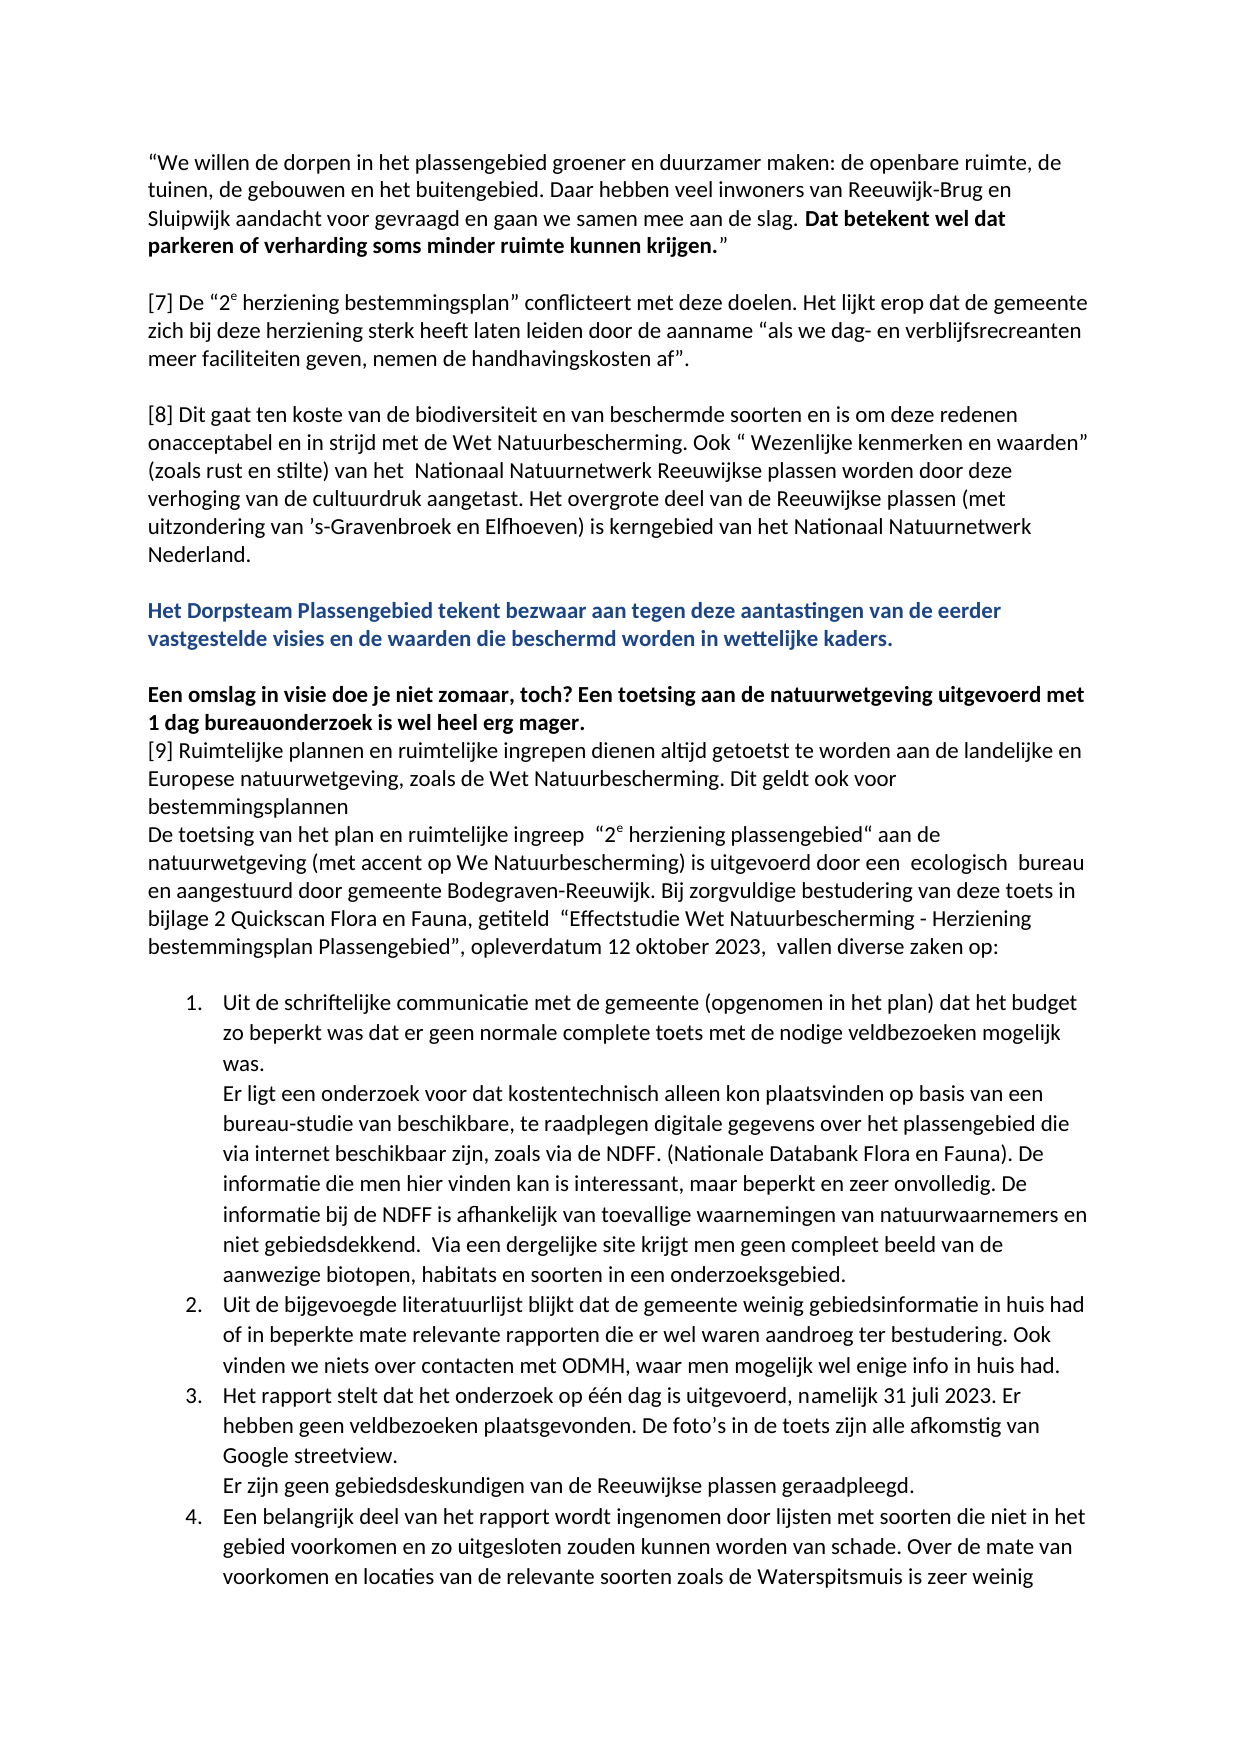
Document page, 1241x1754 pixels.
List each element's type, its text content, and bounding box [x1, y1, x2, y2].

list Uit de schriftelijke communicatie met de gemeente (opgenomen in het plan) dat het budget zo beperkt was dat er geen normale complete toets met de nodige veldbezoeken mogelijk was. [185, 988, 1093, 1077]
list Het rapport stelt dat het onderzoek op één dag is uitgevoerd, namelijk 31 juli 2023. Er hebben geen veldbezoeken plaatsgevonden. De foto’s in de toets zijn alle afkomstig van Google streetview. [185, 1381, 1093, 1469]
text Het Dorpsteam Plassengebied tekent bezwaar aan tegen deze aantastingen van de eerder vastgestelde visies en de waarden die beschermd worden in wettelijke kaders. [148, 596, 1093, 652]
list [185, 1502, 1093, 1590]
text Er zijn geen gebiedsdeskundigen van de Reeuwijkse plassen geraadpleegd. [223, 1472, 1093, 1499]
text [9] Ruimtelijke plannen en ruimtelijke ingrepen dienen altijd getoetst te worden aan de landelijke en Europese natuurwetgeving, zoals de Wet Natuurbescherming. Dit geldt ook voor bestemmingsplannen [148, 736, 1093, 820]
text De toetsing van het plan en ruimtelijke ingreep “2e herziening plassengebied“ aan de natuurwetgeving (met accent op We Natuurbescherming) is uitgevoerd door een ecologisch bureau en aangestuurd door gemeente Bodegraven-Reeuwijk. Bij zorgvuldige bestudering van deze toets in bijlage 2 Quickscan Flora en Fauna, getiteld “Effectstudie Wet Natuurbescherming - Herziening bestemmingsplan Plassengebied”, opleverdatum 12 oktober 2023, vallen diverse zaken op: [148, 820, 1093, 960]
text Er ligt een onderzoek voor dat kostentechnisch alleen kon plaatsvinden op basis van een bureau-studie van beschikbare, te raadplegen digitale gegevens over het plassengebied die via internet beschikbaar zijn, zoals via de NDFF. (Nationale Databank Flora en Fauna). De informatie die men hier vinden kan is interessant, maar beperkt en zeer onvolledig. De informatie bij de NDFF is afhankelijk van toevallige waarnemingen van natuurwaarnemers en niet gebiedsdekkend. Via een dergelijke site krijgt men geen compleet beeld van de aanwezige biotopen, habitats en soorten in een onderzoeksgebied. [223, 1079, 1093, 1288]
list Uit de bijgevoegde literatuurlijst blijkt dat de gemeente weinig gebiedsinformatie in huis had of in beperkte mate relevante rapporten die er wel waren aandroeg ter bestudering. Ook vinden we niets over contacten met ODMH, waar men mogelijk wel enige info in huis had. [185, 1290, 1093, 1379]
text Een omslag in visie doe je niet zomaar, toch? Een toetsing aan de natuurwetgeving uitgevoerd met 1 dag bureauonderzoek is wel heel erg mager. [148, 680, 1093, 736]
text [7] De “2e herziening bestemmingsplan” conflicteert met deze doelen. Het lijkt erop dat de gemeente zich bij deze herziening sterk heeft laten leiden door de aanname “als we dag- en verblijfsrecreanten meer faciliteiten geven, nemen de handhavingskosten af”. [148, 288, 1093, 372]
text [8] Dit gaat ten koste van de biodiversiteit en van beschermde soorten en is om deze redenen onacceptabel en in strijd met de Wet Natuurbescherming. Ook “ Wezenlijke kenmerken en waarden” (zoals rust en stilte) van het Nationaal Natuurnetwerk Reeuwijkse plassen worden door deze verhoging van de cultuurdruk aangetast. Het overgrote deel van de Reeuwijkse plassen (met uitzondering van ’s-Gravenbroek en Elfhoeven) is kerngebied van het Nationaal Natuurnetwerk Nederland. [148, 400, 1093, 568]
text “We willen de dorpen in het plassengebied groener en duurzamer maken: de openbare ruimte, de tuinen, de gebouwen en het buitengebied. Daar hebben veel inwoners van Reeuwijk-Brug en Sluipwijk aandacht voor gevraagd en gaan we samen mee aan de slag. Dat betekent wel dat parkeren of verharding soms minder ruimte kunnen krijgen.” [148, 148, 1093, 260]
